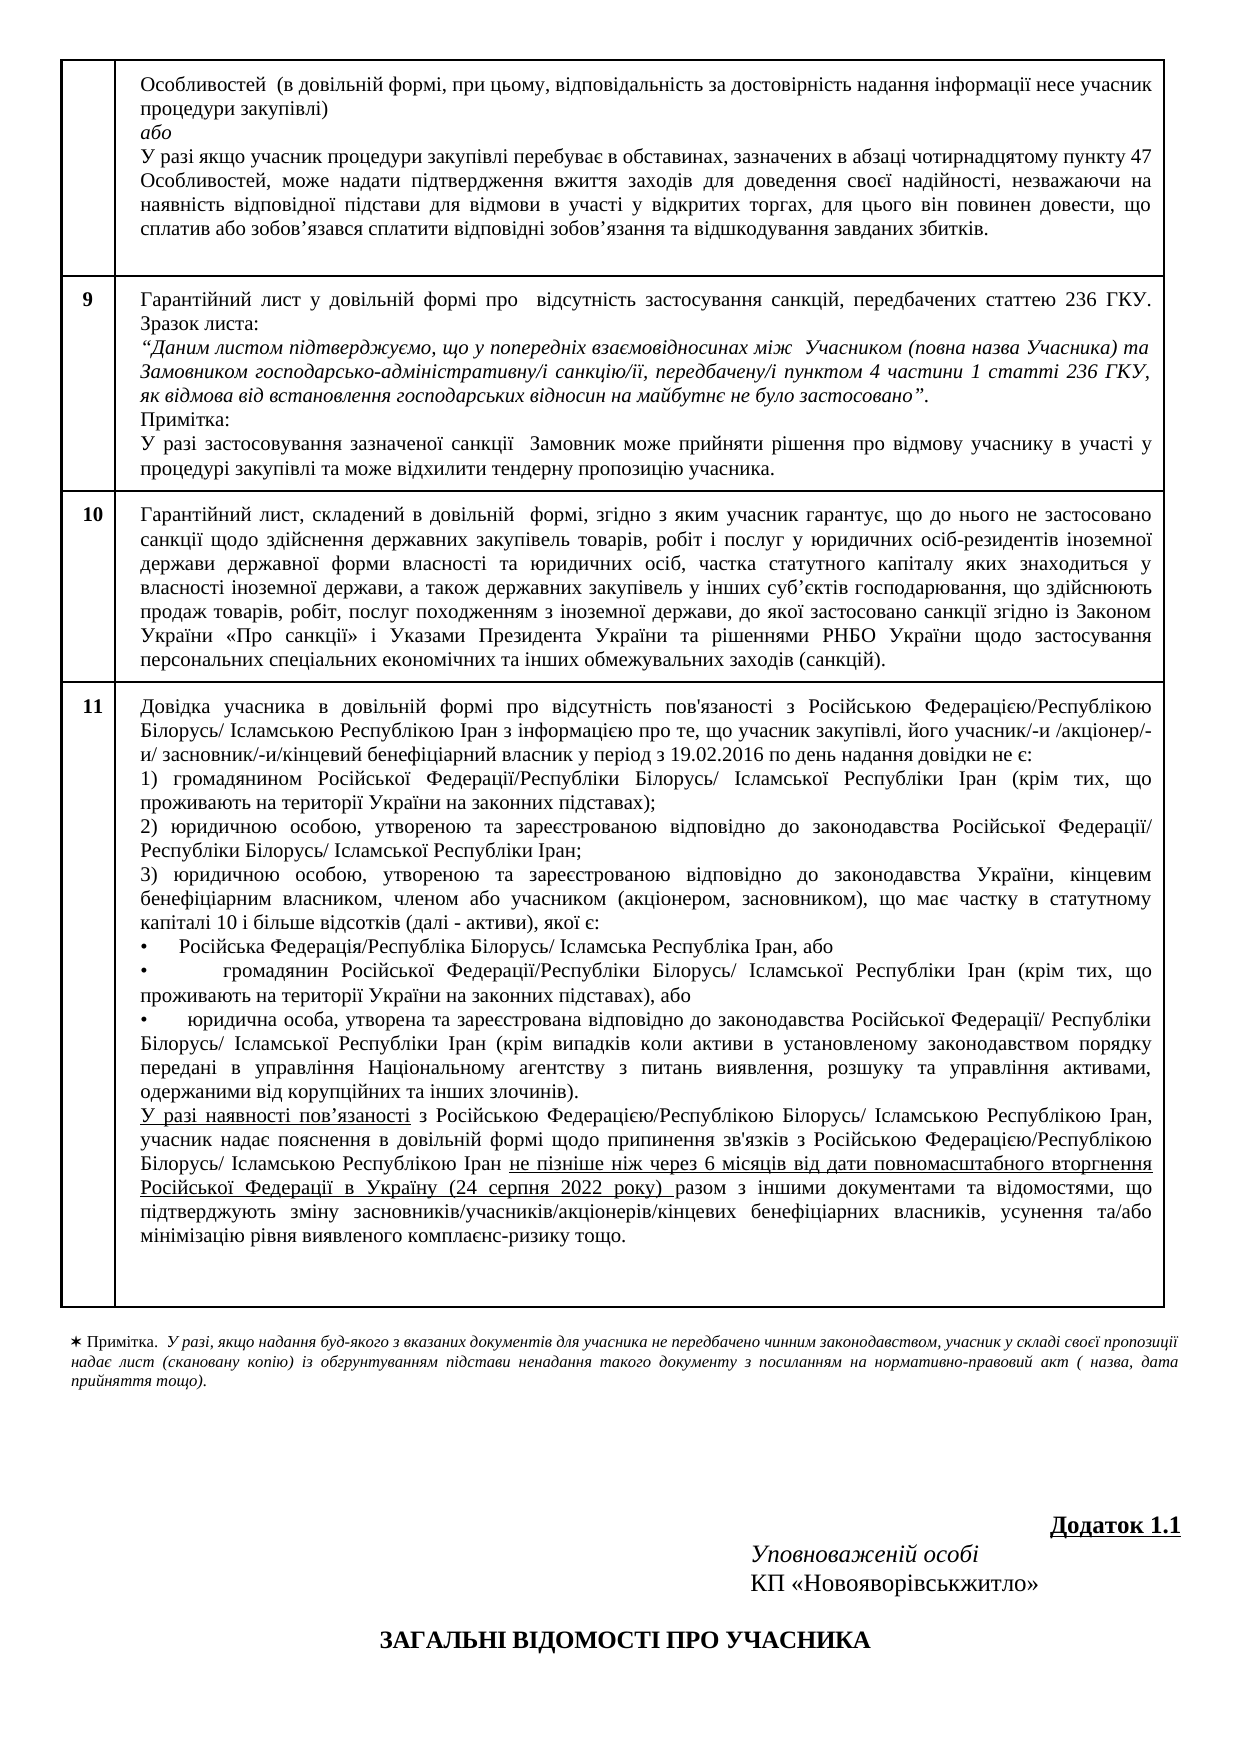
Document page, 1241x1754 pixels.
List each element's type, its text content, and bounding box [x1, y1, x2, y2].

table_cell 11 [63, 683, 114, 1306]
text КП «Новояворівськжитло» [750, 1568, 1181, 1597]
text Уповноваженій особі [750, 1539, 1181, 1568]
text Додаток 1.1 [71, 1511, 1181, 1539]
table_cell Гарантійний лист у довільній формі про відсутність застосування санкцій, передбачених статтею 236 ГКУ. Зразок листа: “Даним листом підтверджуємо, що у попередніх взаємовідносинах між Учасником (повна назва Учасника) та Замовником господарсько-адміністративну/і санкцію/ії, передбачену/і пунктом 4 частини 1 статті 236 ГКУ, як відмова від встановлення господарських відносин на майбутнє не було застосовано”. Примітка: У разі застосовування зазначеної санкції Замовник може прийняти рішення про відмову учаснику в участі у процедурі закупівлі та може відхилити тендерну пропозицію учасника. [116, 277, 1163, 490]
table_cell 10 [63, 492, 114, 681]
table_cell 8 [63, 61, 114, 274]
text Примітка. У разі, якщо надання буд-якого з вказаних документів для учасника не передбачено чинним законодавством, учасник у складі своєї пропозиції надає лист (скановану копію) із обгрунтуванням підстави ненадання такого документу з посиланням на нормативно-правовий акт ( назва, дата прийняття тощо). [71, 1332, 1181, 1390]
table_cell Довідка учасника в довільній формі про відсутність пов'язаності з Російською Федерацією/Республікою Білорусь/ Ісламською Республікою Іран з інформацією про те, що учасник закупівлі, його учасник/-и /акціонер/-и/ засновник/-и/кінцевий бенефіціарний власник у період з 19.02.2016 по день надання довідки не є: 1) громадянином Російської Федерації/Республіки Білорусь/ Ісламської Республіки Іран (крім тих, що проживають на території України на законних підставах); 2) юридичною особою, утвореною та зареєстрованою відповідно до законодавства Російської Федерації/ Республіки Білорусь/ Ісламської Республіки Іран; 3) юридичною особою, утвореною та зареєстрованою відповідно до законодавства України, кінцевим бенефіціарним власником, членом або учасником (акціонером, засновником), що має частку в статутному капіталі 10 і більше відсотків (далі - активи), якої є: • Російська Федерація/Республіка Білорусь/ Ісламська Республіка Іран, або • громадянин Російської Федерації/Республіки Білорусь/ Ісламської Республіки Іран (крім тих, що проживають на території України на законних підставах), або • юридична особа, утворена та зареєстрована відповідно до законодавства Російської Федерації/ Республіки Білорусь/ Ісламської Республіки Іран (крім випадків коли активи в установленому законодавством порядку передані в управління Національному агентству з питань виявлення, розшуку та управління активами, одержаними від корупційних та інших злочинів). У разі наявності пов’язаності з Російською Федерацією/Республікою Білорусь/ Ісламською Республікою Іран, учасник надає пояснення в довільній формі щодо припинення зв'язків з Російською Федерацією/Республікою Білорусь/ Ісламською Республікою Іран не пізніше ніж через 6 місяців від дати повномасштабного вторгнення Російської Федерації в Україну (24 серпня 2022 року) разом з іншими документами та відомостями, що підтверджують зміну засновників/учасників/акціонерів/кінцевих бенефіціарних власників, усунення та/або мінімізацію рівня виявленого комплаєнс-ризику тощо. [116, 683, 1163, 1306]
text ЗАГАЛЬНІ ВІДОМОСТІ ПРО УЧАСНИКА [69, 1626, 1181, 1654]
table_cell 9 [63, 277, 114, 490]
table_cell Гарантійний лист, складений в довільній формі, згідно з яким учасник гарантує, що до нього не застосовано санкції щодо здійснення державних закупівель товарів, робіт і послуг у юридичних осіб-резидентів іноземної держави державної форми власності та юридичних осіб, частка статутного капіталу яких знаходиться у власності іноземної держави, а також державних закупівель у інших суб’єктів господарювання, що здійснюють продаж товарів, робіт, послуг походженням з іноземної держави, до якої застосовано санкції згідно із Законом України «Про санкції» і Указами Президента України та рішеннями РНБО України щодо застосування персональних спеціальних економічних та інших обмежувальних заходів (санкцій). [116, 492, 1163, 681]
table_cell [116, 61, 1163, 274]
